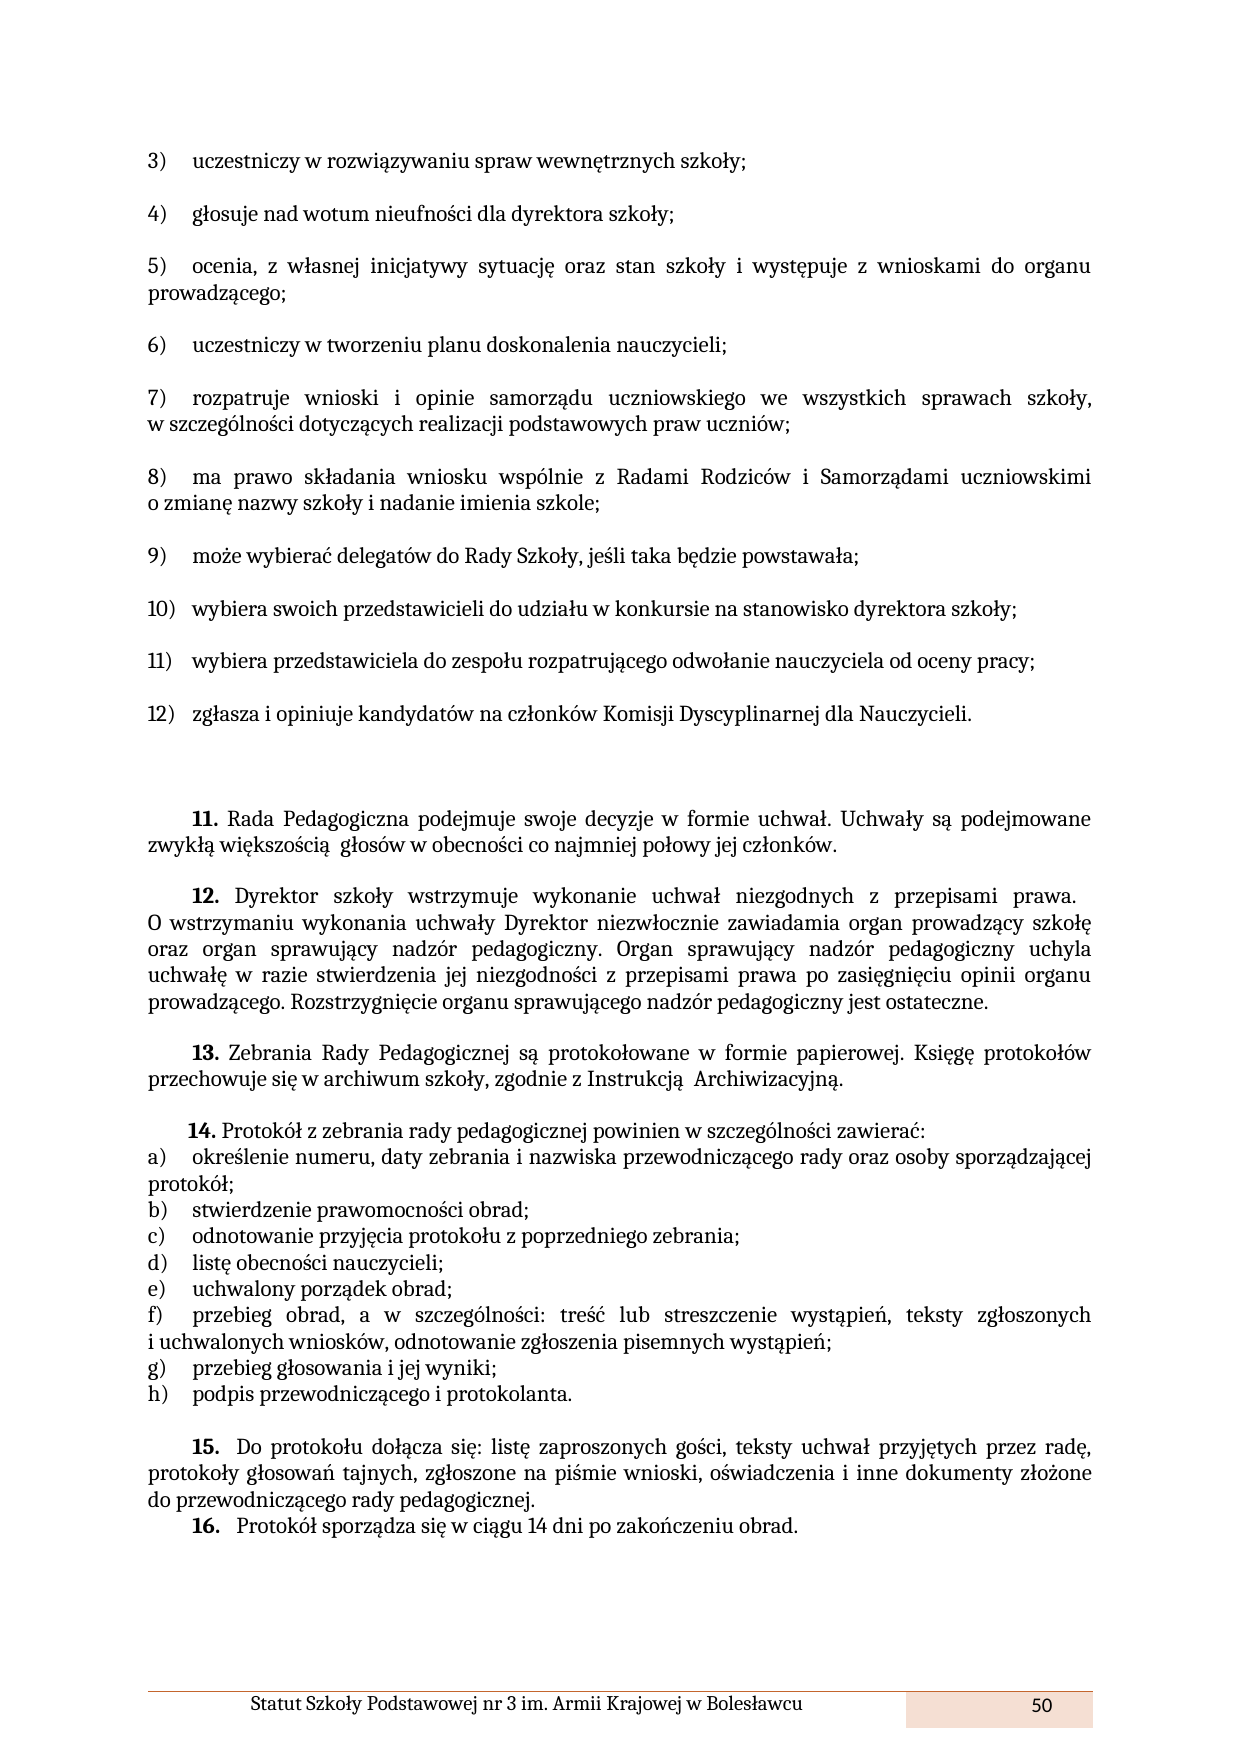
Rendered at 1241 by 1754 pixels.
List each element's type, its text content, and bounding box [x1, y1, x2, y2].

list podpis przewodniczącego i protokolanta. [148, 1381, 1093, 1407]
list przebieg obrad, a w szczególności: treść lub streszczenie wystąpień, teksty zgłoszonych i uchwalonych wniosków, odnotowanie zgłoszenia pisemnych wystąpień; [148, 1302, 1093, 1355]
list Do protokołu dołącza się: listę zaproszonych gości, teksty uchwał przyjętych przez radę, protokoły głosowań tajnych, zgłoszone na piśmie wnioski, oświadczenia i inne dokumenty złożone do przewodniczącego rady pedagogicznej. [148, 1434, 1093, 1513]
text 13. Zebrania Rady Pedagogicznej są protokołowane w formie papierowej. Księgę protokołów przechowuje się w archiwum szkoły, zgodnie z Instrukcją Archiwizacyjną. [148, 1040, 1093, 1093]
list może wybierać delegatów do Rady Szkoły, jeśli taka będzie powstawała; [148, 543, 1093, 569]
list zgłasza i opiniuje kandydatów na członków Komisji Dyscyplinarnej dla Nauczycieli. [148, 701, 1093, 727]
list listę obecności nauczycieli; [148, 1249, 1093, 1276]
text 12. Dyrektor szkoły wstrzymuje wykonanie uchwał niezgodnych z przepisami prawa. O wstrzymaniu wykonania uchwały Dyrektor niezwłocznie zawiadamia organ prowadzący szkołę oraz organ sprawujący nadzór pedagogiczny. Organ sprawujący nadzór pedagogiczny uchyla uchwałę w razie stwierdzenia jej niezgodności z przepisami prawa po zasięgnięciu opinii organu prowadzącego. Rozstrzygnięcie organu sprawującego nadzór pedagogiczny jest ostateczne. [148, 883, 1093, 1015]
list Protokół sporządza się w ciągu 14 dni po zakończeniu obrad. [148, 1513, 1093, 1539]
list uchwalony porządek obrad; [148, 1276, 1093, 1302]
list ocenia, z własnej inicjatywy sytuację oraz stan szkoły i występuje z wnioskami do organu prowadzącego; [148, 253, 1093, 306]
text 14. Protokół z zebrania rady pedagogicznej powinien w szczególności zawierać: [148, 1118, 1093, 1144]
list uczestniczy w rozwiązywaniu spraw wewnętrznych szkoły; [148, 148, 1093, 174]
list określenie numeru, daty zebrania i nazwiska przewodniczącego rady oraz osoby sporządzającej protokół; [148, 1144, 1093, 1197]
list odnotowanie przyjęcia protokołu z poprzedniego zebrania; [148, 1223, 1093, 1249]
list stwierdzenie prawomocności obrad; [148, 1197, 1093, 1223]
list wybiera przedstawiciela do zespołu rozpatrującego odwołanie nauczyciela od oceny pracy; [148, 648, 1093, 675]
text 11. Rada Pedagogiczna podejmuje swoje decyzje w formie uchwał. Uchwały są podejmowane zwykłą większością głosów w obecności co najmniej połowy jej członków. [148, 805, 1093, 858]
list rozpatruje wnioski i opinie samorządu uczniowskiego we wszystkich sprawach szkoły, w szczególności dotyczących realizacji podstawowych praw uczniów; [148, 385, 1093, 437]
list ma prawo składania wniosku wspólnie z Radami Rodziców i Samorządami uczniowskimi o zmianę nazwy szkoły i nadanie imienia szkole; [148, 464, 1093, 517]
list głosuje nad wotum nieufności dla dyrektora szkoły; [148, 200, 1093, 227]
list wybiera swoich przedstawicieli do udziału w konkursie na stanowisko dyrektora szkoły; [148, 596, 1093, 622]
list przebieg głosowania i jej wyniki; [148, 1355, 1093, 1381]
list uczestniczy w tworzeniu planu doskonalenia nauczycieli; [148, 332, 1093, 358]
